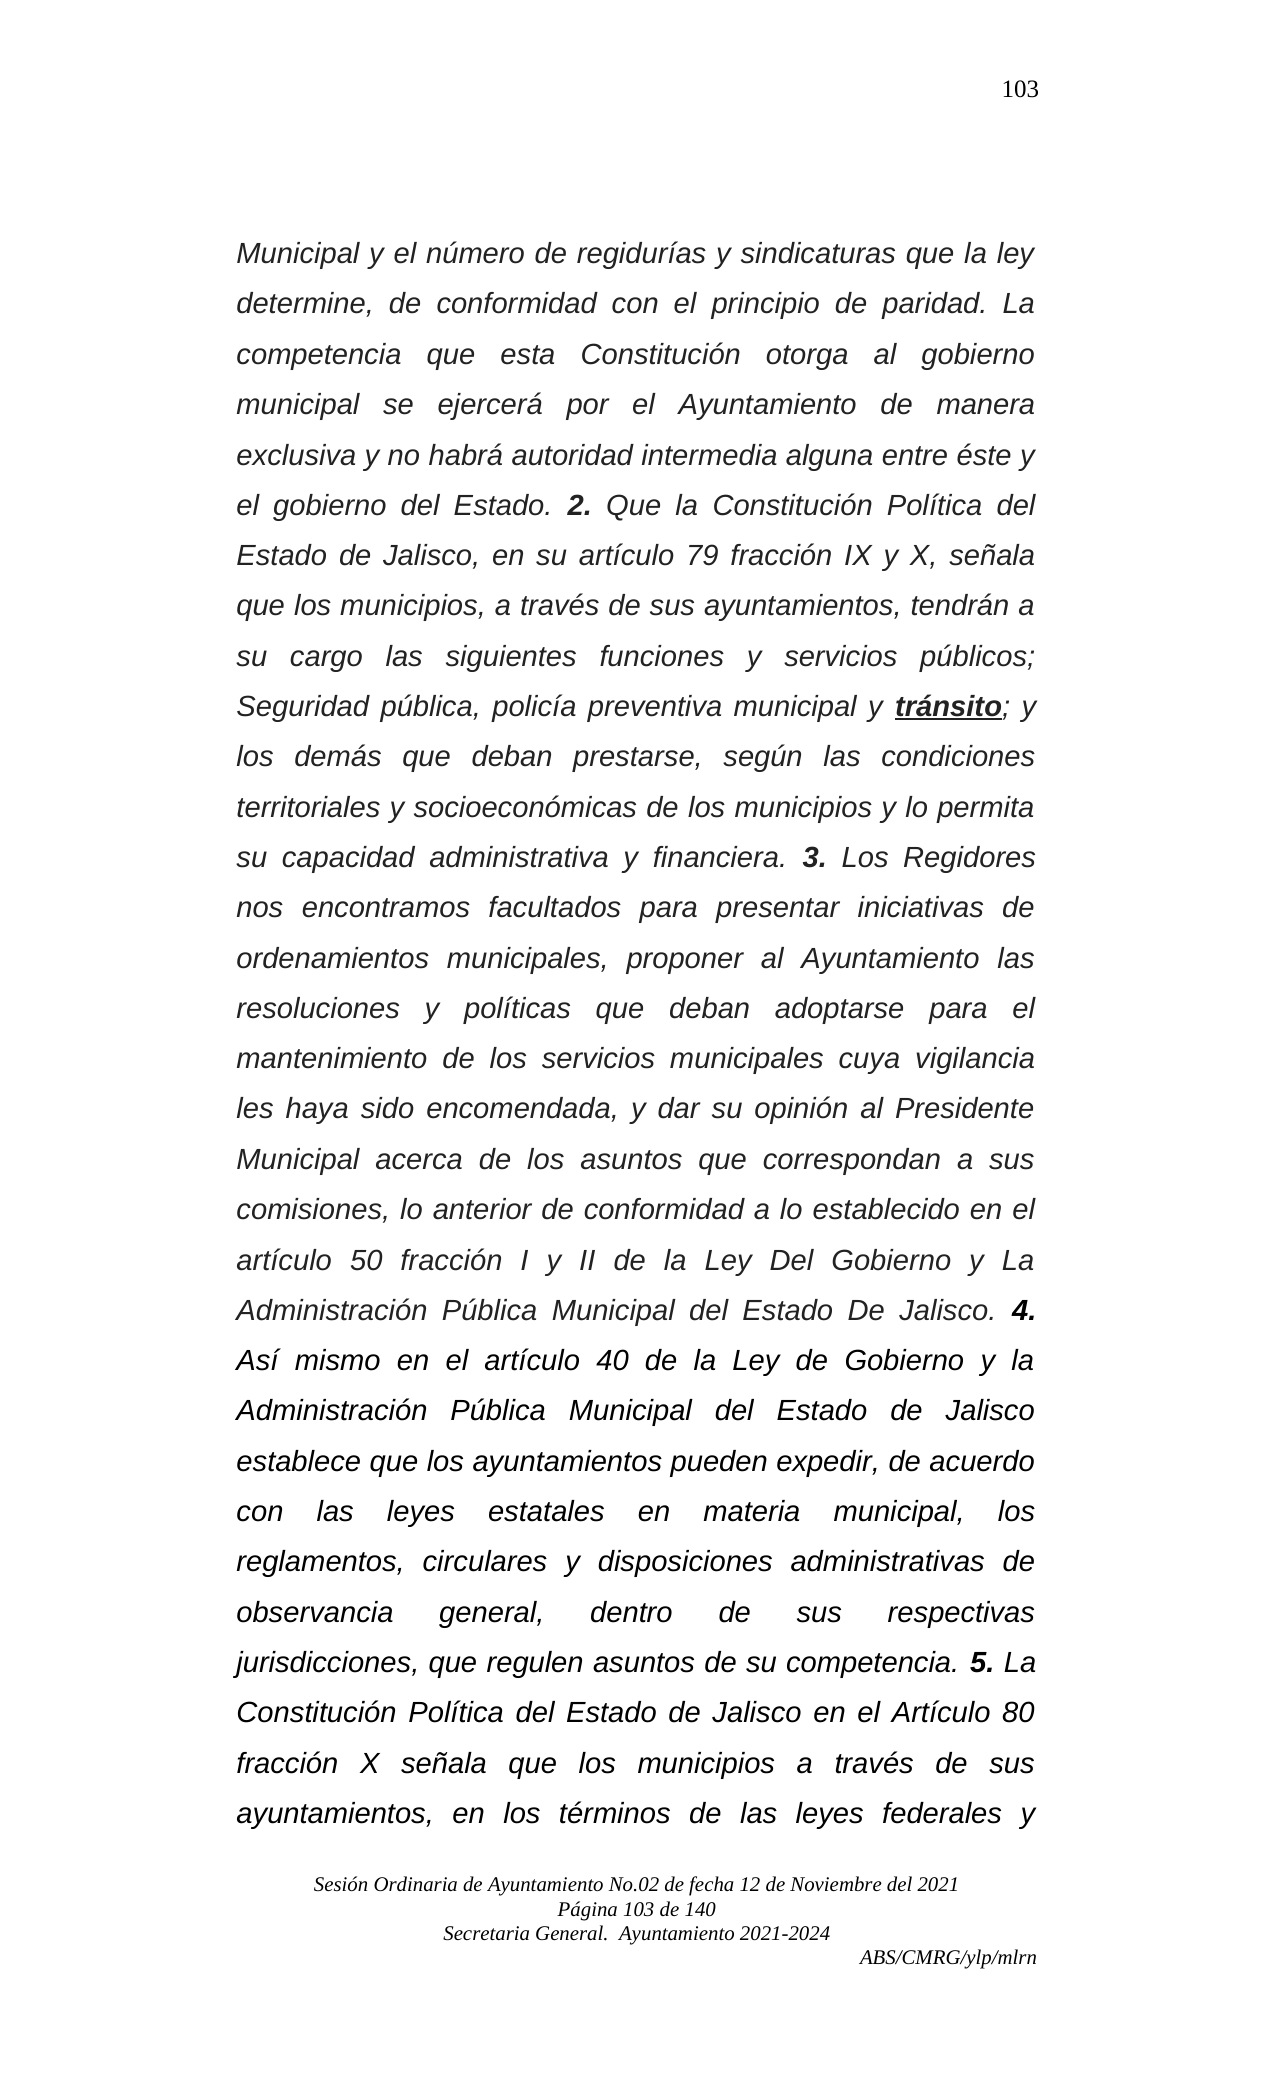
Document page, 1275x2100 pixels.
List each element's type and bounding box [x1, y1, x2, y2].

text [236, 236, 1039, 1829]
